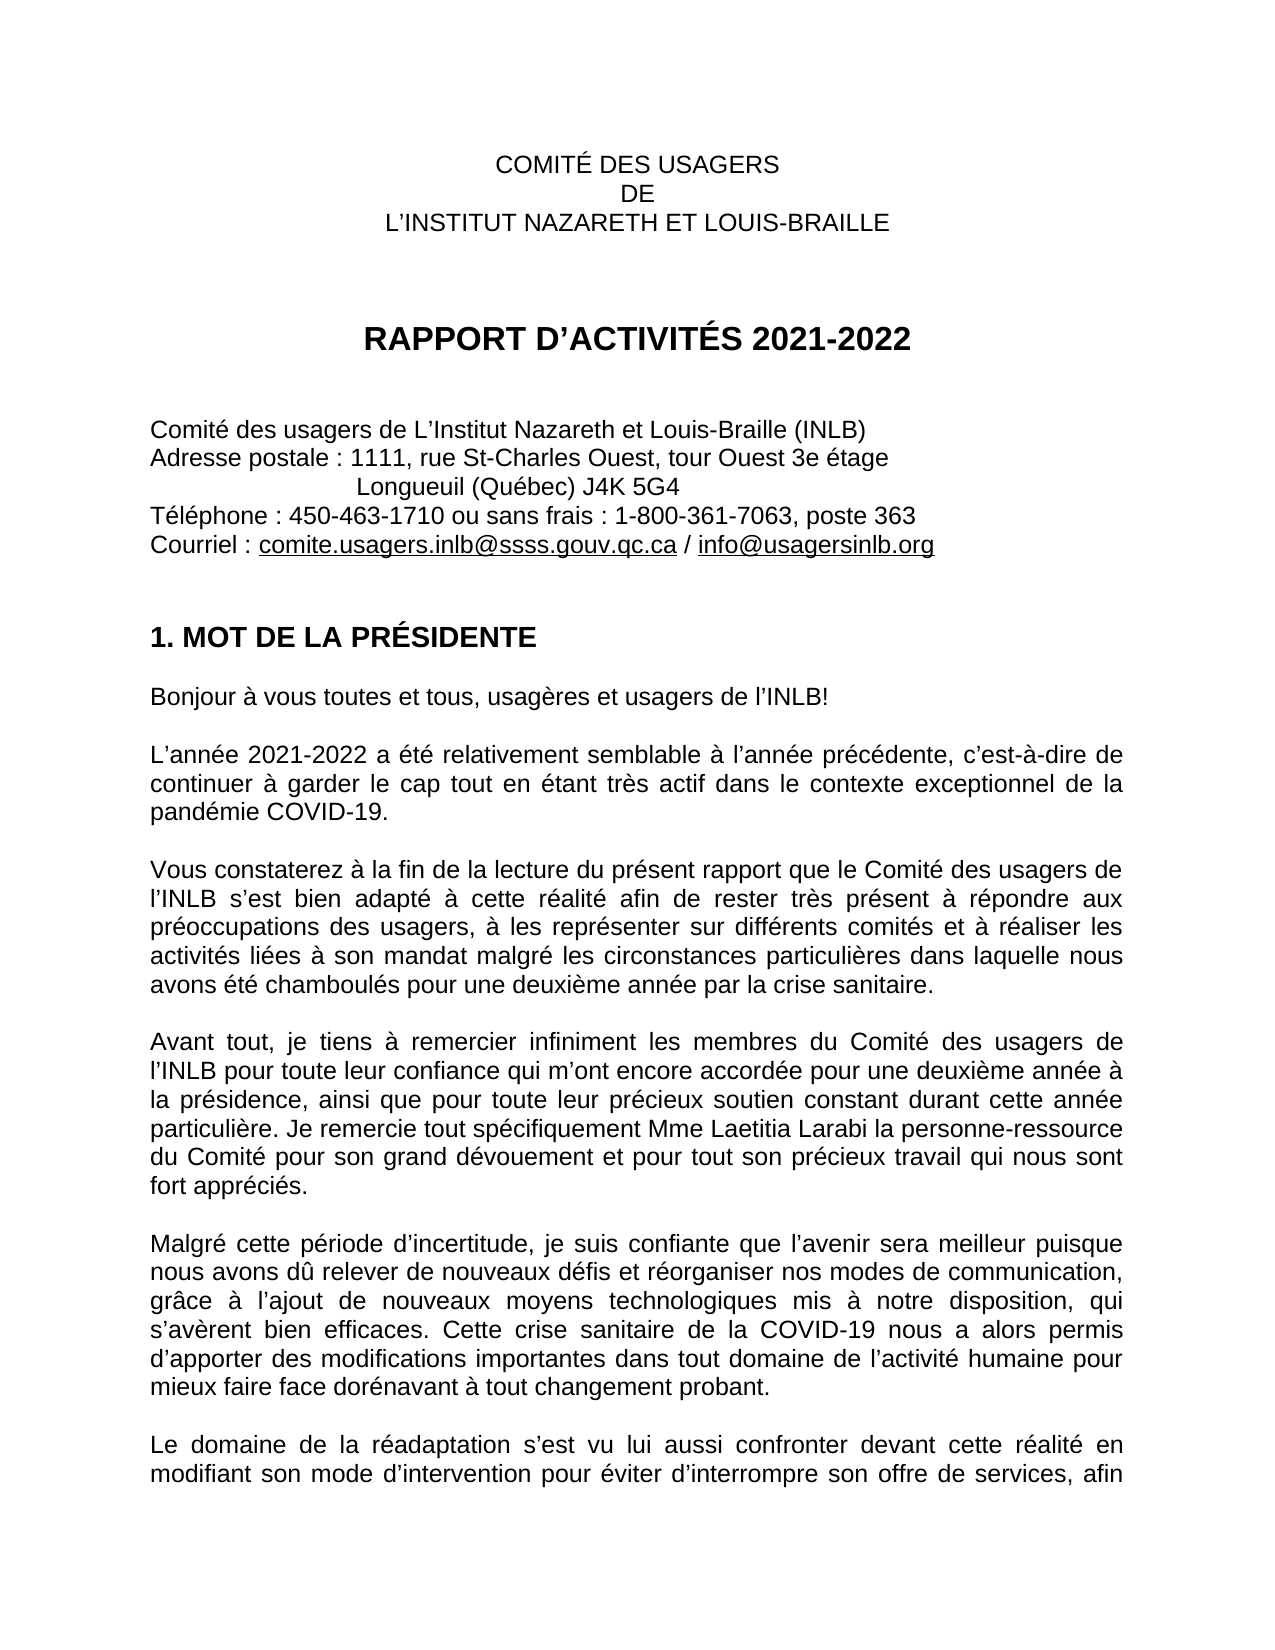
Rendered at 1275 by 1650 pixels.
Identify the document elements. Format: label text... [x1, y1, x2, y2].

text Vous constaterez à la fin de la lecture du présent rapport que le Comité des usagers de l’INLB s’est bien adapté à cette réalité afin de rester très présent à répondre aux préoccupations des usagers, à les représenter sur différents comités et à réaliser les activités liées à son mandat malgré les circonstances particulières dans laquelle nous avons été chamboulés pour une deuxième année par la crise sanitaire. [150, 855, 1125, 999]
text Bonjour à vous toutes et tous, usagères et usagers de l’INLB! [150, 682, 1125, 711]
text Longueuil (Québec) J4K 5G4 [297, 472, 1125, 501]
text DE [150, 179, 1125, 207]
text Comité des usagers de L’Institut Nazareth et Louis-Braille (INLB) [150, 415, 1125, 443]
text Téléphone : 450-463-1710 ou sans frais : 1-800-361-7063, poste 363 [150, 501, 1125, 530]
text COMITÉ DES USAGERS [150, 150, 1125, 179]
text L’année 2021-2022 a été relativement semblable à l’année précédente, c’est-à-dire de continuer à garder le cap tout en étant très actif dans le contexte exceptionnel de la pandémie COVID-19. [150, 740, 1125, 826]
text Courriel : comite.usagers.inlb@ssss.gouv.qc.ca / info@usagersinlb.org [150, 530, 1125, 558]
text Malgré cette période d’incertitude, je suis confiante que l’avenir sera meilleur puisque nous avons dû relever de nouveaux défis et réorganiser nos modes de communication, grâce à l’ajout de nouveaux moyens technologiques mis à notre disposition, qui s’avèrent bien efficaces. Cette crise sanitaire de la COVID-19 nous a alors permis d’apporter des modifications importantes dans tout domaine de l’activité humaine pour mieux faire face dorénavant à tout changement probant. [150, 1229, 1125, 1401]
subtitle 1. MOT DE LA PRÉSIDENTE [150, 620, 1125, 654]
text Adresse postale : 1111, rue St-Charles Ouest, tour Ouest 3e étage [150, 443, 1125, 472]
text Avant tout, je tiens à remercier infiniment les membres du Comité des usagers de l’INLB pour toute leur confiance qui m’ont encore accordée pour une deuxième année à la présidence, ainsi que pour toute leur précieux soutien constant durant cette année particulière. Je remercie tout spécifiquement Mme Laetitia Larabi la personne-ressource du Comité pour son grand dévouement et pour tout son précieux travail qui nous sont fort appréciés. [150, 1027, 1125, 1200]
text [150, 1430, 1125, 1487]
text L’INSTITUT NAZARETH ET LOUIS-BRAILLE [150, 207, 1125, 236]
subtitle RAPPORT D’ACTIVITÉS 2021-2022 [150, 319, 1125, 357]
